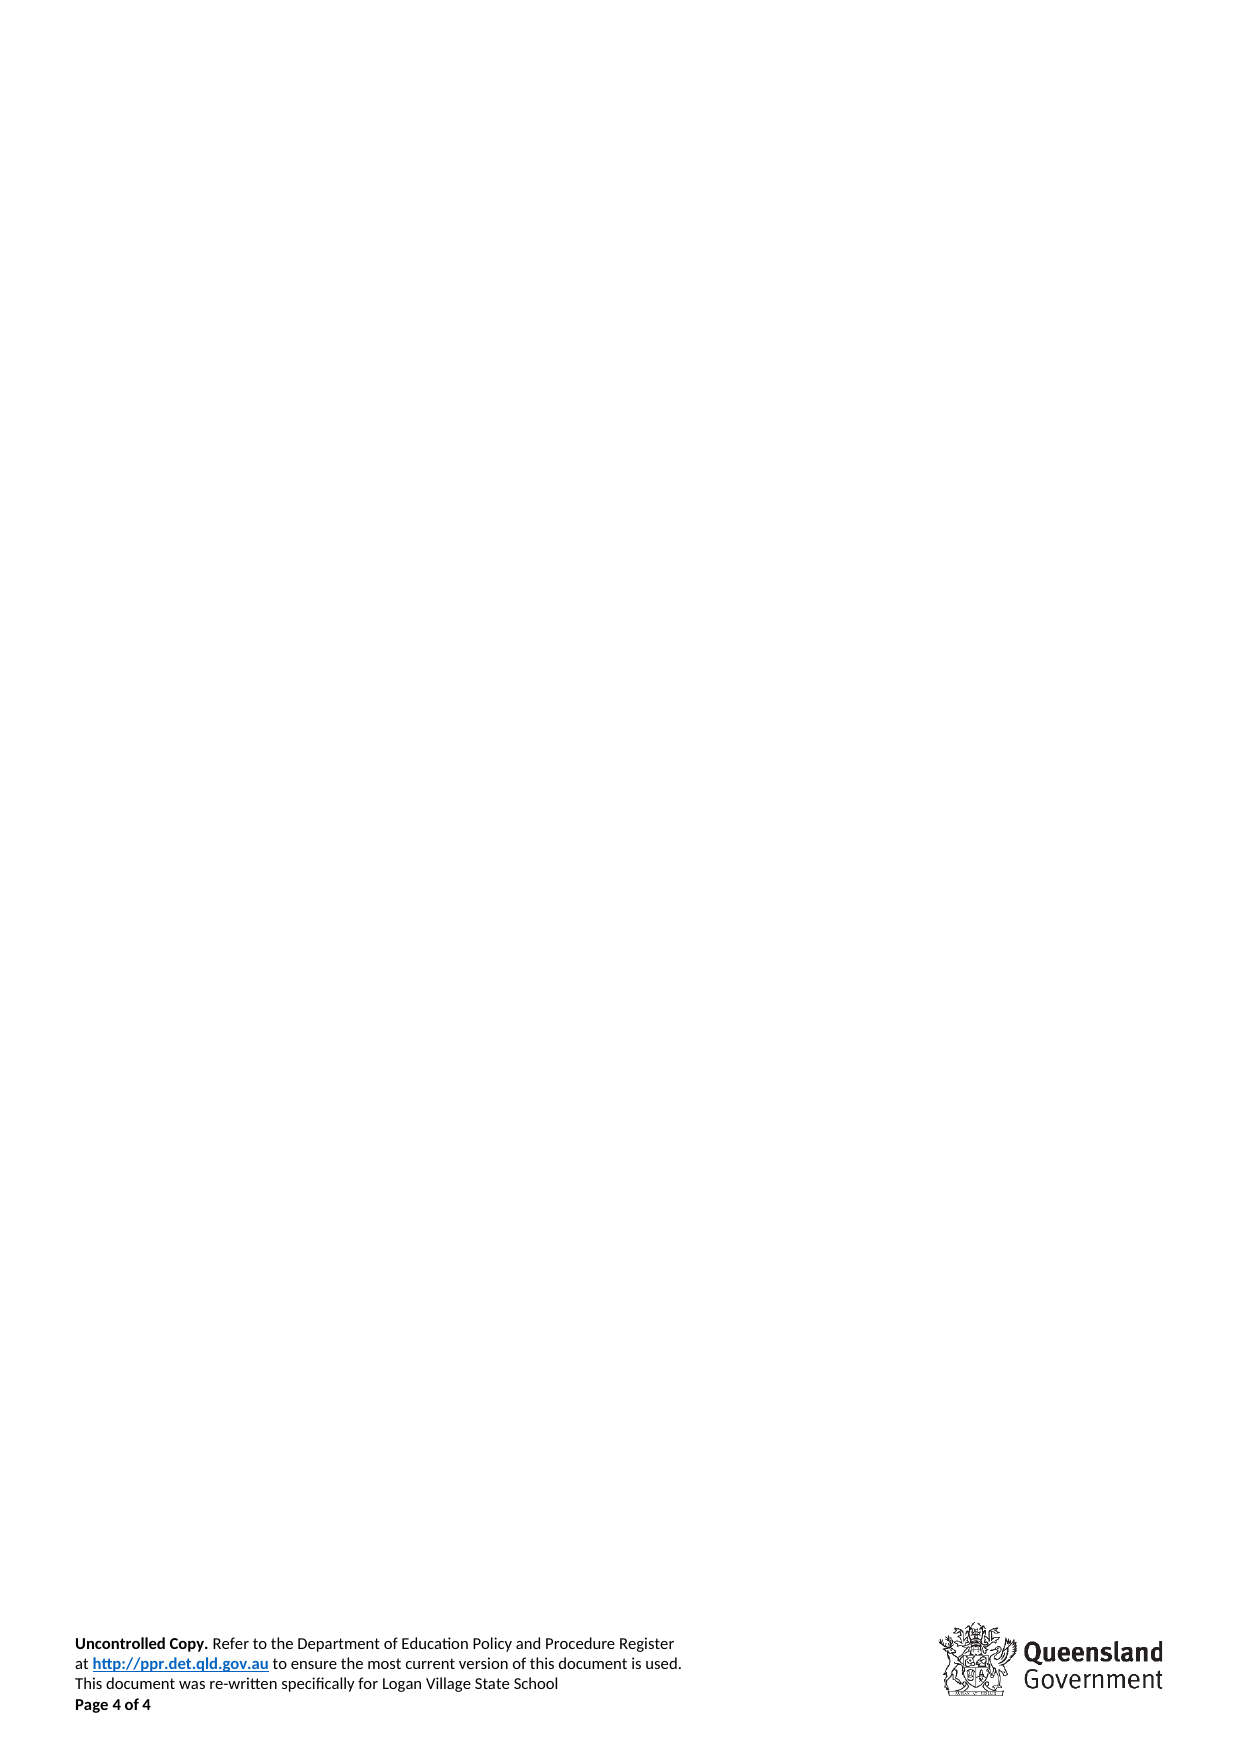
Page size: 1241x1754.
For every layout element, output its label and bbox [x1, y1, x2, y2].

picture [938, 1622, 1163, 1696]
